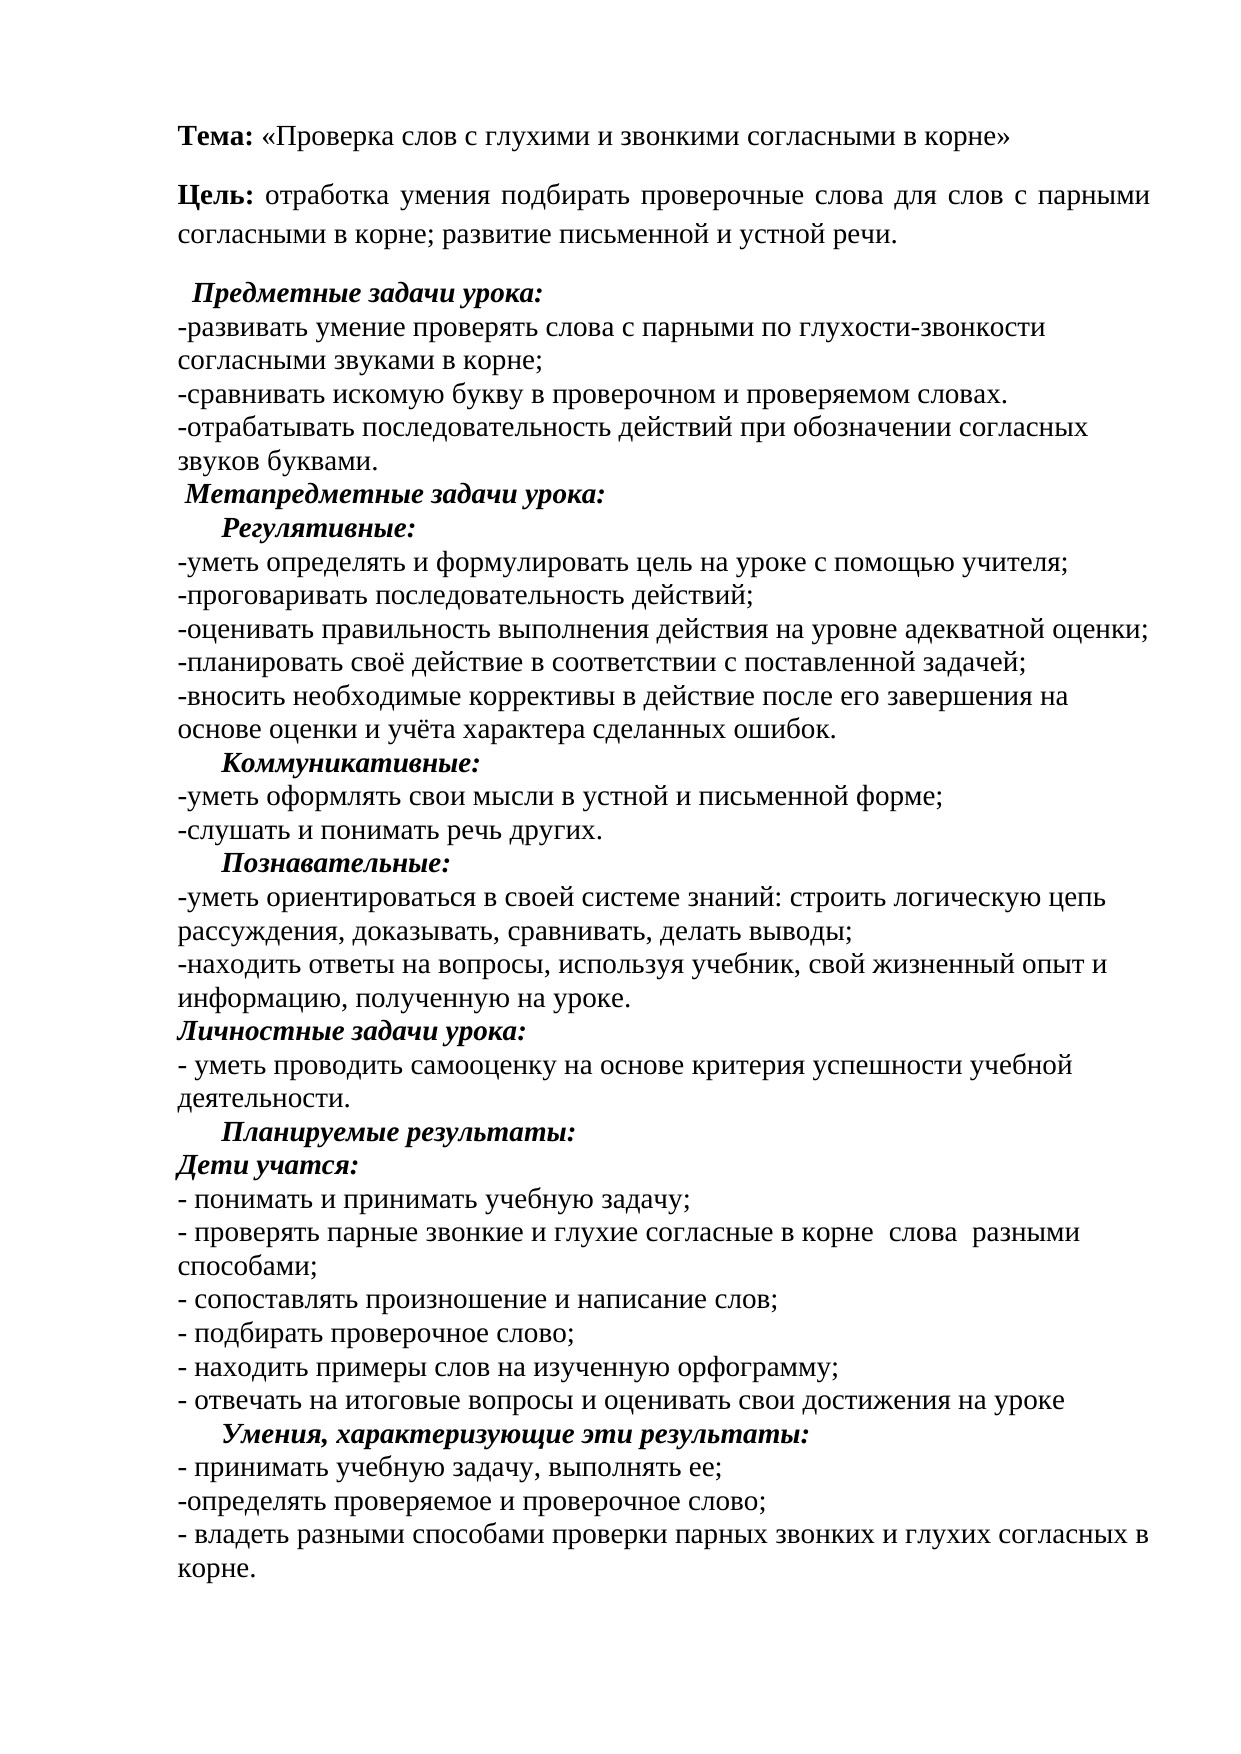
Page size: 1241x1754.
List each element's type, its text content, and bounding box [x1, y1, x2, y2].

text -развивать умение проверять слова с парными по глухости-звонкости согласными звуками в корне; [177, 309, 1152, 376]
text Планируемые результаты: [177, 1114, 1152, 1147]
text -уметь оформлять свои мысли в устной и письменной форме; [177, 778, 1152, 812]
text -оценивать правильность выполнения действия на уровне адекватной оценки; [177, 611, 1152, 644]
text - отвечать на итоговые вопросы и оценивать свои достижения на уроке [177, 1382, 1152, 1416]
text Коммуникативные: [177, 745, 1152, 778]
text - подбирать проверочное слово; [177, 1315, 1152, 1349]
text -проговаривать последовательность действий; [177, 577, 1152, 611]
text -уметь ориентироваться в своей системе знаний: строить логическую цепь рассуждения, доказывать, сравнивать, делать выводы; [177, 879, 1152, 946]
text - владеть разными способами проверки парных звонких и глухих согласных в корне. [177, 1516, 1152, 1583]
text - принимать учебную задачу, выполнять ее; [177, 1449, 1152, 1483]
text - находить примеры слов на изученную орфограмму; [177, 1349, 1152, 1382]
text -находить ответы на вопросы, используя учебник, свой жизненный опыт и информацию, полученную на уроке. [177, 946, 1152, 1013]
text -определять проверяемое и проверочное слово; [177, 1483, 1152, 1516]
text - понимать и принимать учебную задачу; [177, 1181, 1152, 1214]
text Предметные задачи урока: [177, 275, 1152, 309]
text Тема: «Проверка слов с глухими и звонкими согласными в корне» [177, 118, 1152, 152]
text -вносить необходимые коррективы в действие после его завершения на основе оценки и учёта характера сделанных ошибок. [177, 678, 1152, 745]
text Дети учатся: [177, 1147, 1152, 1181]
text -отрабатывать последовательность действий при обозначении согласных звуков буквами. [177, 409, 1152, 477]
text Умения, характеризующие эти результаты: [177, 1416, 1152, 1449]
text - проверять парные звонкие и глухие согласные в корне слова разными способами; [177, 1214, 1152, 1282]
text -планировать своё действие в соответствии с поставленной задачей; [177, 644, 1152, 678]
text Познавательные: [177, 846, 1152, 879]
text -сравнивать искомую букву в проверочном и проверяемом словах. [177, 376, 1152, 409]
text Регулятивные: [177, 510, 1152, 544]
text Личностные задачи урока: [177, 1013, 1152, 1047]
text -уметь определять и формулировать цель на уроке с помощью учителя; [177, 544, 1152, 577]
text - сопоставлять произношение и написание слов; [177, 1282, 1152, 1315]
text - уметь проводить самооценку на основе критерия успешности учебной деятельности. [177, 1047, 1152, 1114]
text Метапредметные задачи урока: [177, 477, 1152, 510]
text -слушать и понимать речь других. [177, 812, 1152, 846]
text Цель: отработка умения подбирать проверочные слова для слов с парными согласными в корне; развитие письменной и устной речи. [177, 177, 1152, 249]
